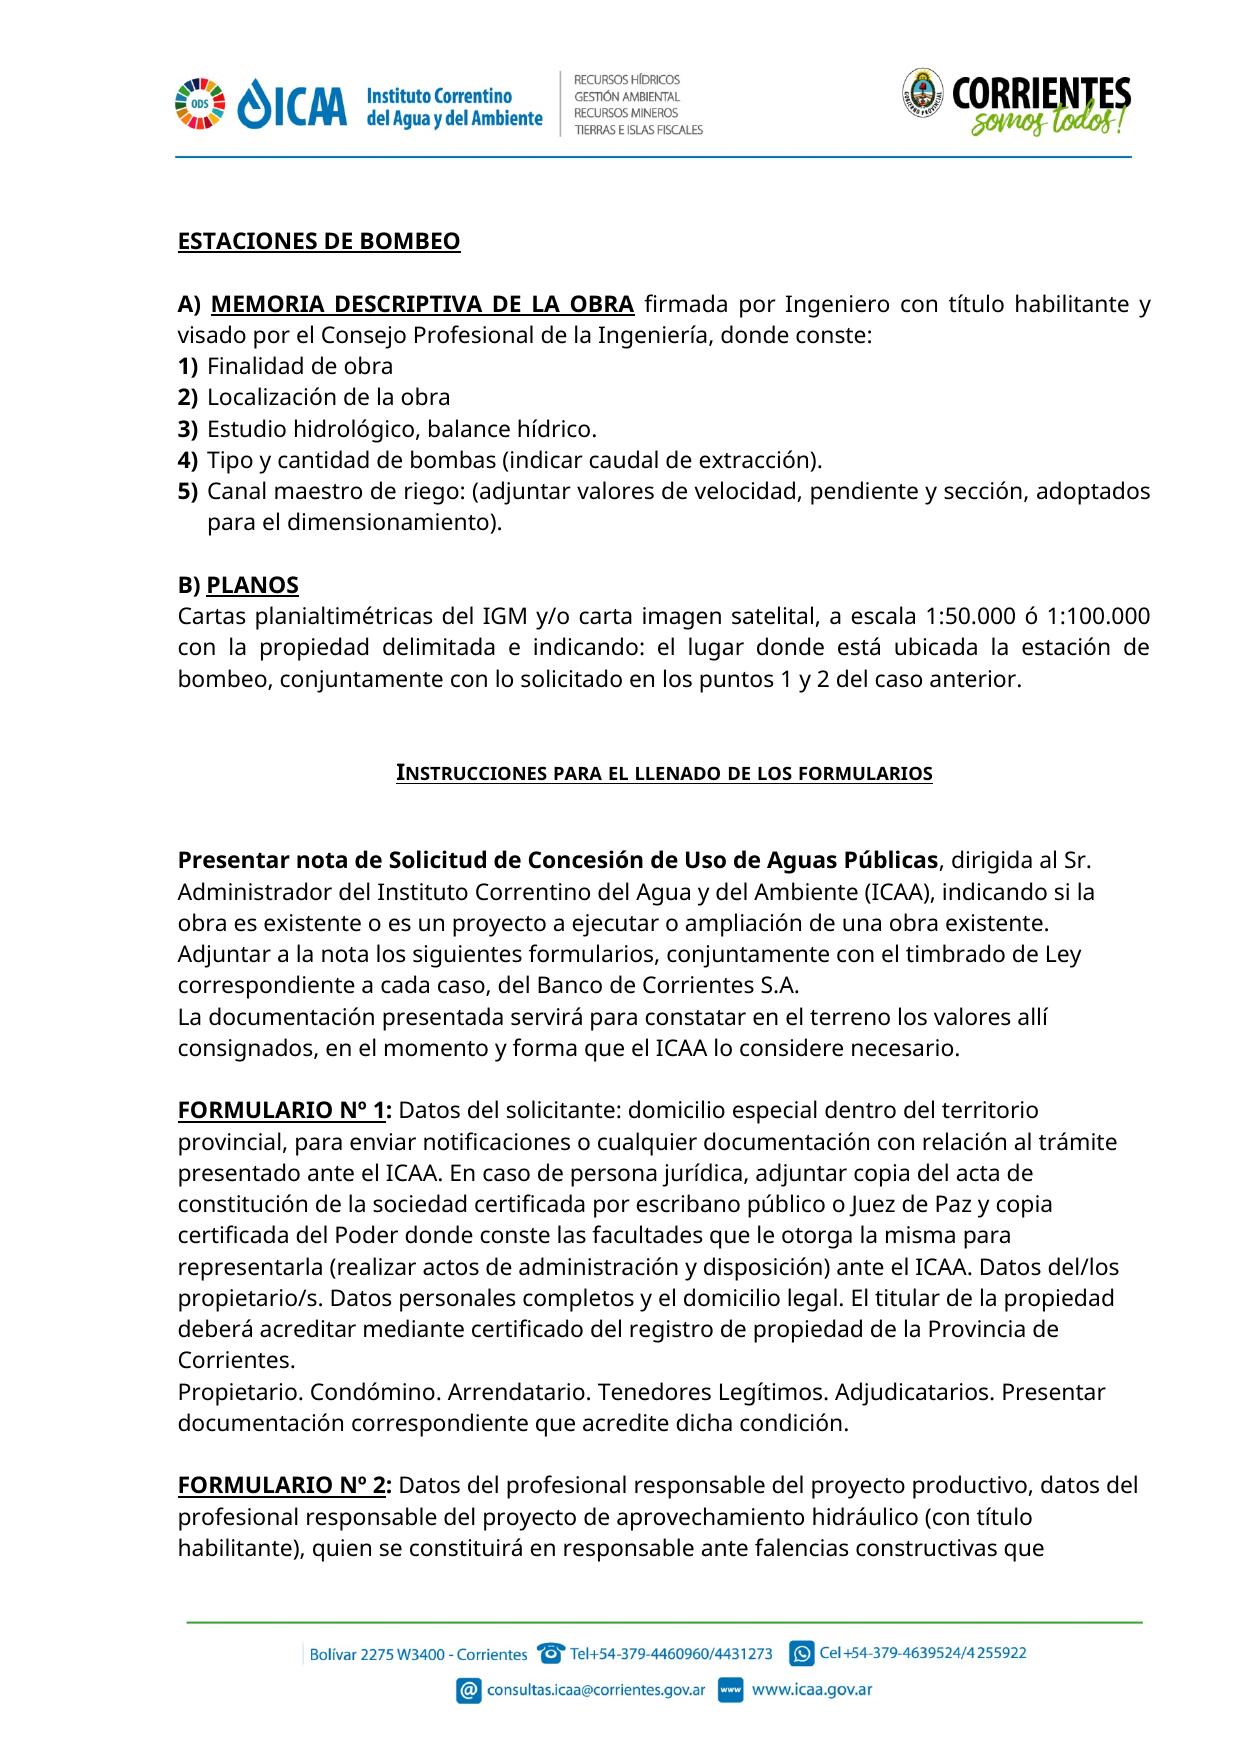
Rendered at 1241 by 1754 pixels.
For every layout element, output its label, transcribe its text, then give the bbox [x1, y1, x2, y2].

list Localización de la obra [177, 381, 1152, 413]
list Tipo y cantidad de bombas (indicar caudal de extracción). [177, 444, 1152, 475]
list Canal maestro de riego: (adjuntar valores de velocidad, pendiente y sección, adoptados para el dimensionamiento). [177, 475, 1152, 538]
picture [174, 28, 1133, 192]
list PLANOS [177, 569, 1152, 600]
text FORMULARIO Nº 1: Datos del solicitante: domicilio especial dentro del territorio provincial, para enviar notificaciones o cualquier documentación con relación al trámite presentado ante el ICAA. En caso de persona jurídica, adjuntar copia del acta de constitución de la sociedad certificada por escribano público o Juez de Paz y copia certificada del Poder donde conste las facultades que le otorga la misma para representarla (realizar actos de administración y disposición) ante el ICAA. Datos del/los propietario/s. Datos personales completos y el domicilio legal. El titular de la propiedad deberá acreditar mediante certificado del registro de propiedad de la Provincia de Corrientes. [177, 1094, 1152, 1376]
list MEMORIA DESCRIPTIVA DE LA OBRA firmada por Ingeniero con título habilitante y visado por el Consejo Profesional de la Ingeniería, donde conste: [177, 288, 1152, 350]
text La documentación presentada servirá para constatar en el terreno los valores allí consignados, en el momento y forma que el ICAA lo considere necesario. [177, 1001, 1152, 1063]
text ESTACIONES DE BOMBEO [177, 225, 1152, 256]
text Instrucciones para el llenado de los formularios [177, 756, 1152, 788]
picture [186, 1588, 1143, 1722]
text Presentar nota de Solicitud de Concesión de Uso de Aguas Públicas, dirigida al Sr. Administrador del Instituto Correntino del Agua y del Ambiente (ICAA), indicando si la obra es existente o es un proyecto a ejecutar o ampliación de una obra existente. [177, 844, 1152, 938]
list Estudio hidrológico, balance hídrico. [177, 413, 1152, 444]
text Cartas planialtimétricas del IGM y/o carta imagen satelital, a escala 1:50.000 ó 1:100.000 con la propiedad delimitada e indicando: el lugar donde está ubicada la estación de bombeo, conjuntamente con lo solicitado en los puntos 1 y 2 del caso anterior. [177, 600, 1152, 694]
text Adjuntar a la nota los siguientes formularios, conjuntamente con el timbrado de Ley correspondiente a cada caso, del Banco de Corrientes S.A. [177, 938, 1152, 1001]
list Finalidad de obra [177, 350, 1152, 381]
text Propietario. Condómino. Arrendatario. Tenedores Legítimos. Adjudicatarios. Presentar documentación correspondiente que acredite dicha condición. [177, 1376, 1152, 1438]
